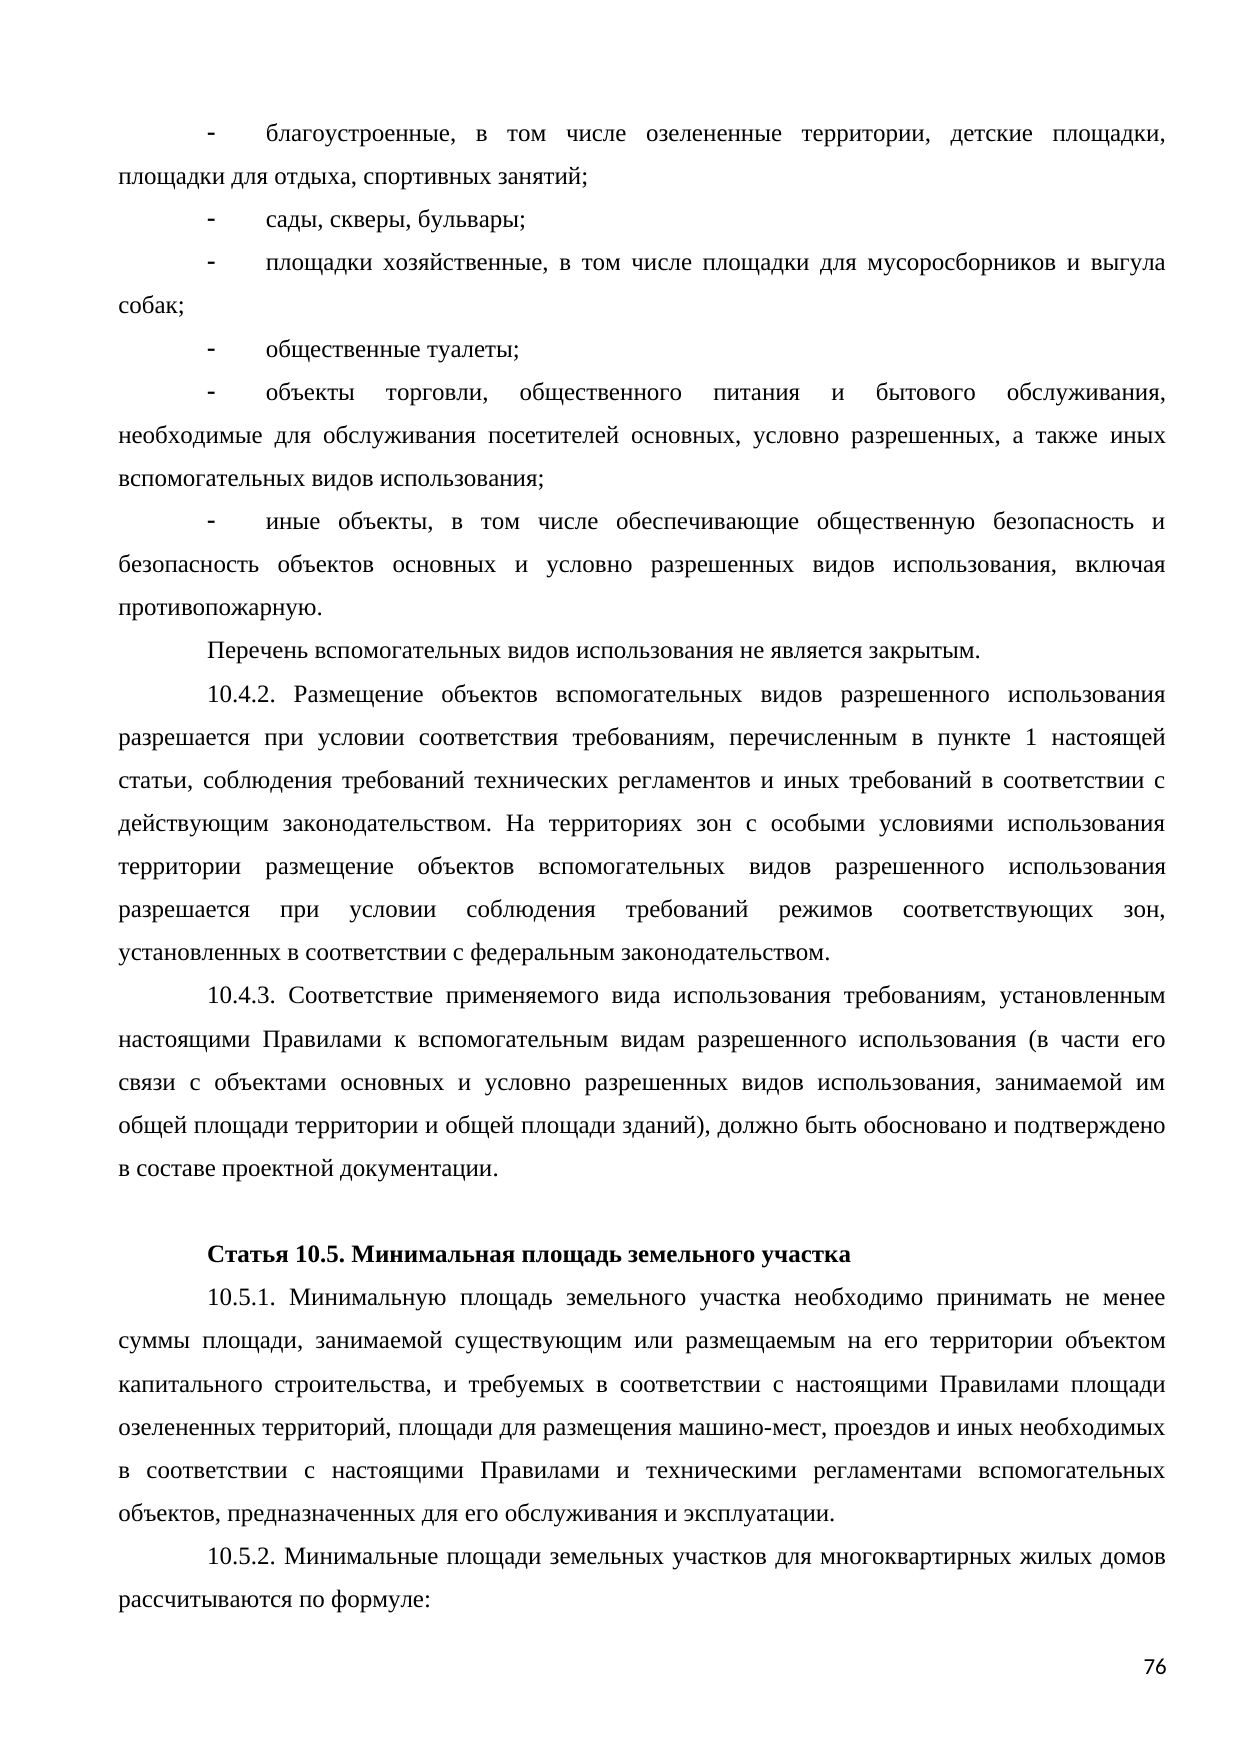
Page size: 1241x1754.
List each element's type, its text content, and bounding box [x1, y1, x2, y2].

list благоустроенные, в том числе озелененные территории, детские площадки, площадки для отдыха, спортивных занятий; [118, 118, 1167, 190]
text 10.5.2. Минимальные площади земельных участков для многоквартирных жилых домов рассчитываются по формуле: [118, 1541, 1167, 1613]
list площадки хозяйственные, в том числе площадки для мусоросборников и выгула собак; [118, 247, 1167, 319]
text 10.4.2. Размещение объектов вспомогательных видов разрешенного использования разрешается при условии соответствия требованиям, перечисленным в пункте 1 настоящей статьи, соблюдения требований технических регламентов и иных требований в соответствии с действующим законодательством. На территориях зон с особыми условиями использования территории размещение объектов вспомогательных видов разрешенного использования разрешается при условии соблюдения требований режимов соответствующих зон, установленных в соответствии с федеральным законодательством. [118, 679, 1167, 966]
list объекты торговли, общественного питания и бытового обслуживания, необходимые для обслуживания посетителей основных, условно разрешенных, а также иных вспомогательных видов использования; [118, 377, 1167, 492]
list сады, скверы, бульвары; [118, 204, 1167, 233]
text 10.4.3. Соответствие применяемого вида использования требованиям, установленным настоящими Правилами к вспомогательным видам разрешенного использования (в части его связи с объектами основных и условно разрешенных видов использования, занимаемой им общей площади территории и общей площади зданий), должно быть обосновано и подтверждено в составе проектной документации. [118, 981, 1167, 1182]
list иные объекты, в том числе обеспечивающие общественную безопасность и безопасность объектов основных и условно разрешенных видов использования, включая противопожарную. [118, 506, 1167, 621]
list общественные туалеты; [118, 334, 1167, 362]
list Минимальная площадь земельного участка [118, 1239, 1167, 1268]
text Перечень вспомогательных видов использования не является закрытым. [118, 636, 1167, 664]
text 10.5.1. Минимальную площадь земельного участка необходимо принимать не менее суммы площади, занимаемой существующим или размещаемым на его территории объектом капитального строительства, и требуемых в соответствии с настоящими Правилами площади озелененных территорий, площади для размещения машино-мест, проездов и иных необходимых в соответствии с настоящими Правилами и техническими регламентами вспомогательных объектов, предназначенных для его обслуживания и эксплуатации. [118, 1282, 1167, 1527]
